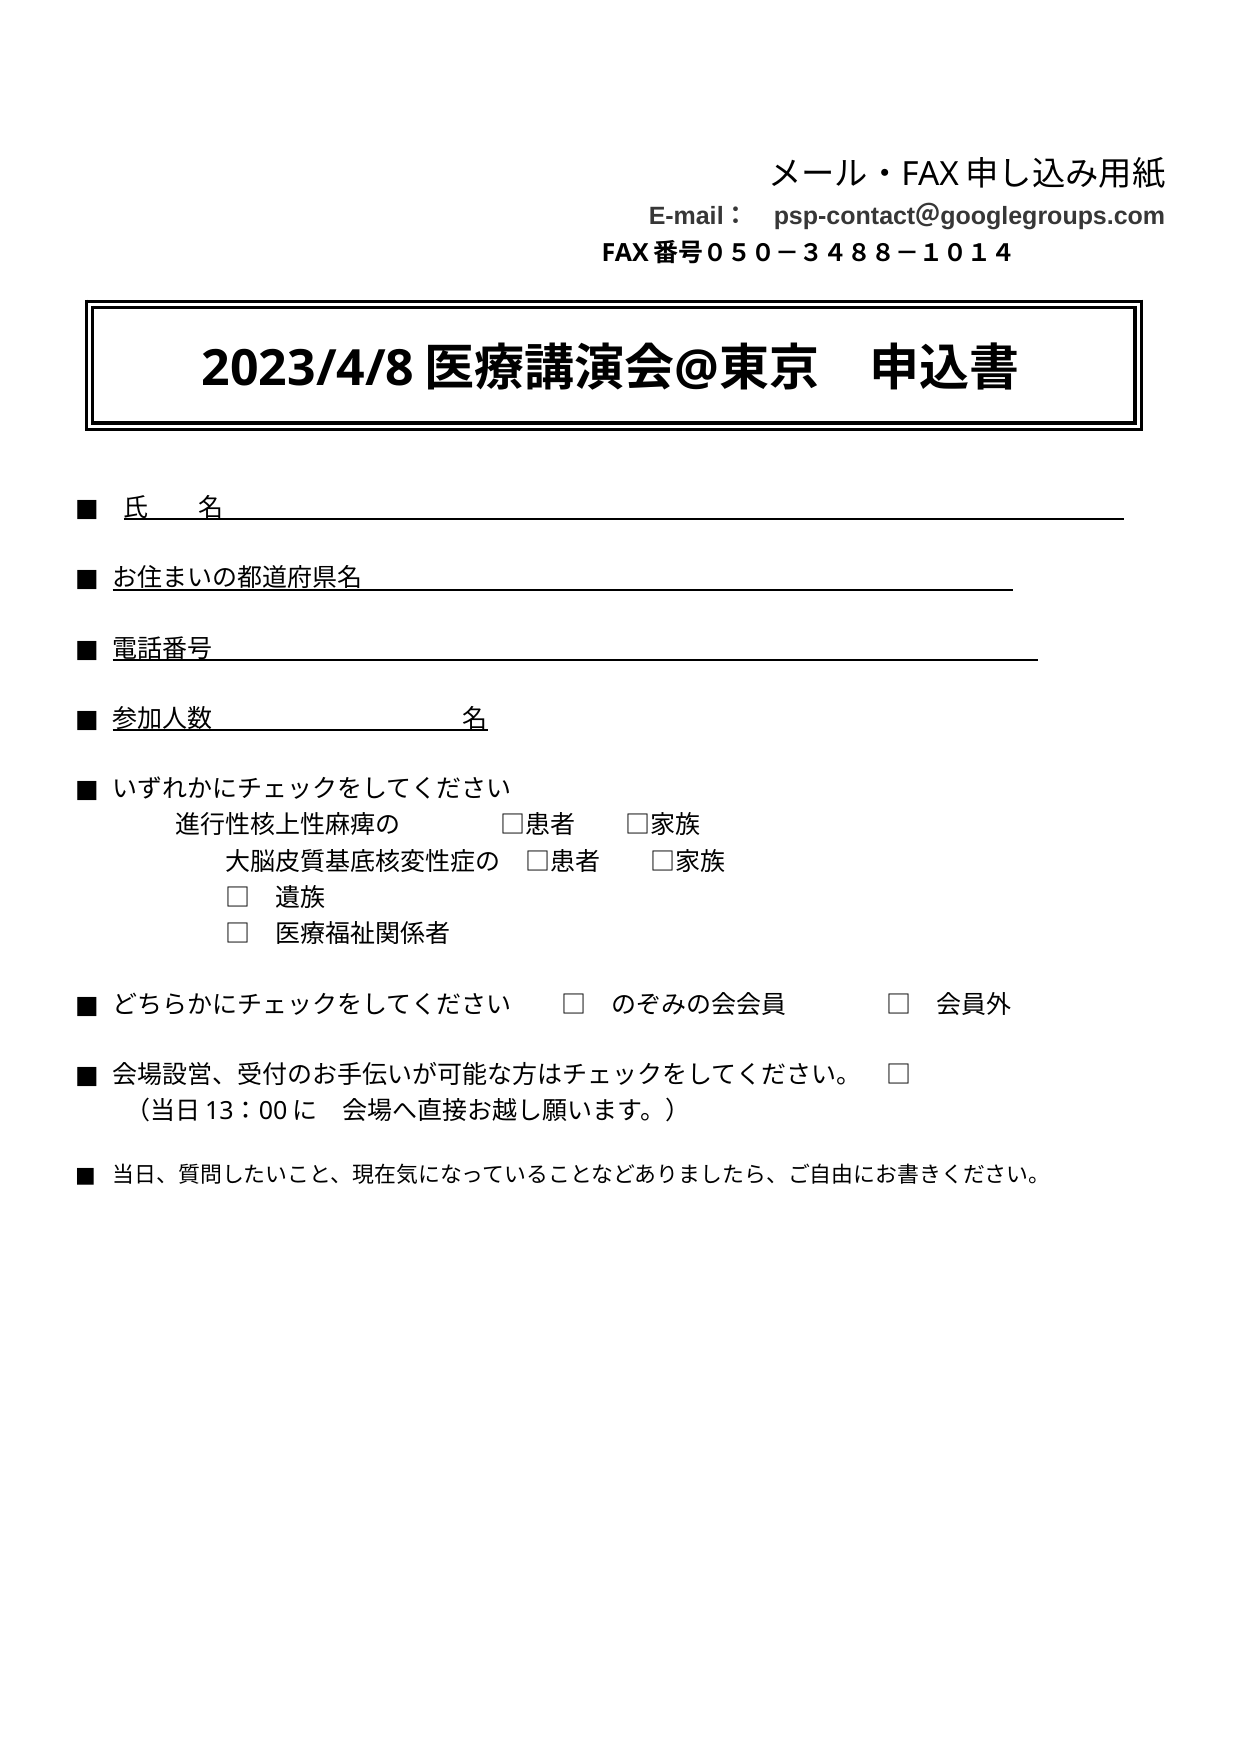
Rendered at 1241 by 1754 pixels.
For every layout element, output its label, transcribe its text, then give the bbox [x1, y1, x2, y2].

list 電話番号 [75, 628, 1165, 664]
list いずれかにチェックをしてください [75, 769, 1165, 805]
list 参加人数 名 [75, 698, 1165, 735]
text FAX番号０５０－３４８８－１０１４ [75, 232, 1015, 270]
text メール・FAX申し込み用紙 [75, 146, 1165, 195]
text ■ 氏 名 [75, 487, 1165, 524]
text □ 医療福祉関係者 [75, 914, 1165, 950]
text 進行性核上性麻痺の □患者 □家族 [75, 805, 1165, 841]
list 会場設営、受付のお手伝いが可能な方はチェックをしてください。 □ [75, 1054, 1165, 1091]
text E-mail： psp-contact＠googlegroups.com [75, 195, 1165, 232]
list どちらかにチェックをしてください □ のぞみの会会員 □ 会員外 [75, 984, 1165, 1020]
list お住まいの都道府県名 [75, 558, 1165, 594]
list 当日、質問したいこと、現在気になっていることなどありましたら、ご自由にお書きください。 [75, 1157, 1165, 1188]
text 大脳皮質基底核変性症の □患者 □家族 [75, 841, 1165, 877]
table_header 2023/4/8医療講演会@東京 申込書 [90, 303, 1138, 421]
text （当日13：00に 会場へ直接お越し願います。） [75, 1091, 1165, 1127]
text □ 遺族 [75, 877, 1165, 914]
